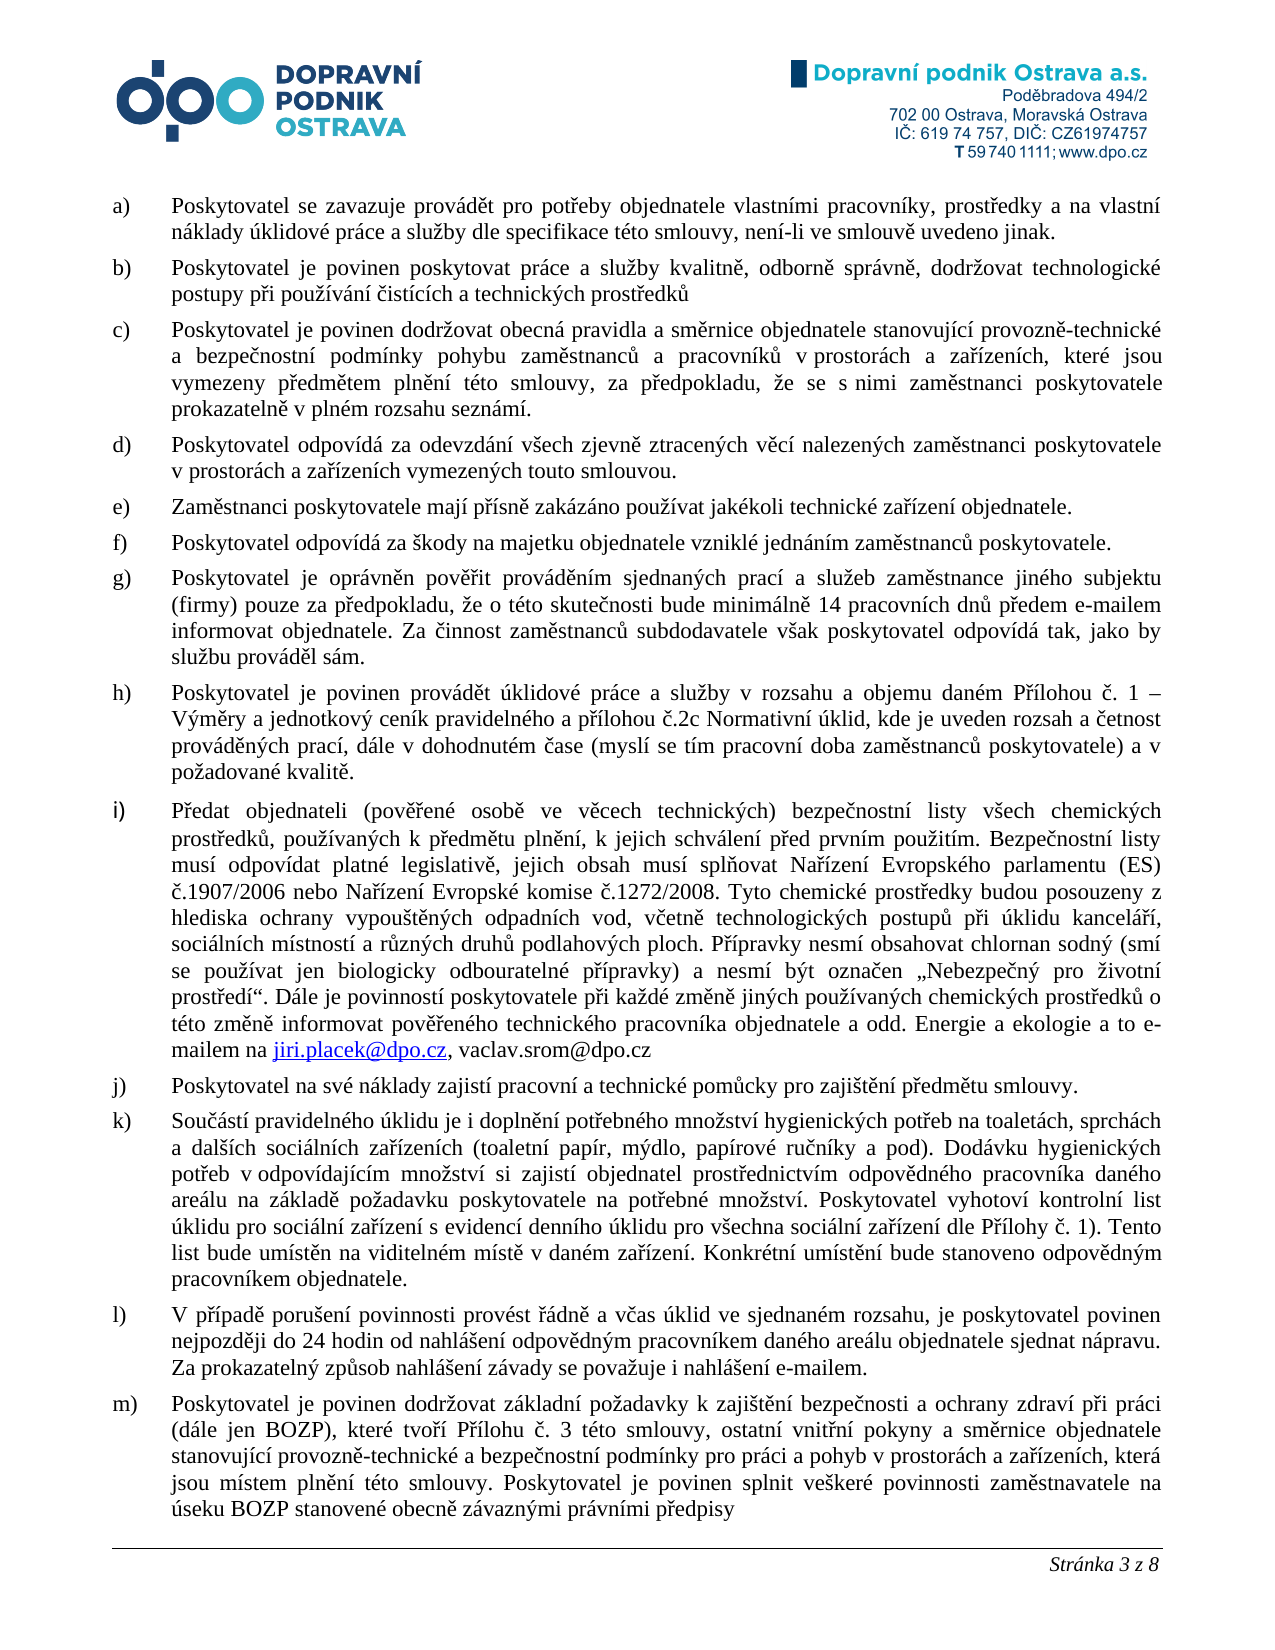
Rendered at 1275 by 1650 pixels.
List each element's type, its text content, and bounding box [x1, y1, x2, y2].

list Poskytovatel odpovídá za odevzdání všech zjevně ztracených věcí nalezených zaměstnanci poskytovatele v prostorách a zařízeních vymezených touto smlouvou. [112, 431, 1163, 483]
list Poskytovatel je povinen dodržovat obecná pravidla a směrnice objednatele stanovující provozně-technické a bezpečnostní podmínky pohybu zaměstnanců a pracovníků v prostorách a zařízeních, které jsou vymezeny předmětem plnění této smlouvy, za předpokladu, že se s nimi zaměstnanci poskytovatele prokazatelně v plném rozsahu seznámí. [112, 316, 1163, 421]
list Zaměstnanci poskytovatele mají přísně zakázáno používat jakékoli technické zařízení objednatele. [112, 493, 1163, 519]
list Poskytovatel je povinen provádět úklidové práce a služby v rozsahu a objemu daném Přílohou č. 1 – Výměry a jednotkový ceník pravidelného a přílohou č.2c Normativní úklid, kde je uveden rozsah a četnost prováděných prací, dále v dohodnutém čase (myslí se tím pracovní doba zaměstnanců poskytovatele) a v požadované kvalitě. [112, 679, 1163, 784]
list Poskytovatel je povinen dodržovat základní požadavky k zajištění bezpečnosti a ochrany zdraví při práci (dále jen BOZP), které tvoří Přílohu č. 3 této smlouvy, ostatní vnitřní pokyny a směrnice objednatele stanovující provozně-technické a bezpečnostní podmínky pro práci a pohyb v prostorách a zařízeních, která jsou místem plnění této smlouvy. Poskytovatel je povinen splnit veškeré povinnosti zaměstnavatele na úseku BOZP stanovené obecně závaznými právními předpisy [112, 1390, 1163, 1521]
picture [791, 60, 1147, 161]
list V případě porušení povinnosti provést řádně a včas úklid ve sjednaném rozsahu, je poskytovatel povinen nejpozději do 24 hodin od nahlášení odpovědným pracovníkem daného areálu objednatele sjednat nápravu. Za prokazatelný způsob nahlášení závady se považuje i nahlášení e-mailem. [112, 1301, 1163, 1380]
list Poskytovatel je povinen poskytovat práce a služby kvalitně, odborně správně, dodržovat technologické postupy při používání čistících a technických prostředků [112, 254, 1163, 307]
list Poskytovatel na své náklady zajistí pracovní a technické pomůcky pro zajištění předmětu smlouvy. [112, 1072, 1163, 1098]
picture [116, 60, 423, 142]
list Předat objednateli (pověřené osobě ve věcech technických) bezpečnostní listy všech chemických prostředků, používaných k předmětu plnění, k jejich schválení před prvním použitím. Bezpečnostní listy musí odpovídat platné legislativě, jejich obsah musí splňovat Nařízení Evropského parlamentu (ES) č.1907/2006 nebo Nařízení Evropské komise č.1272/2008. Tyto chemické prostředky budou posouzeny z hlediska ochrany vypouštěných odpadních vod, včetně technologických postupů při úklidu kanceláří, sociálních místností a různých druhů podlahových ploch. Přípravky nesmí obsahovat chlornan sodný (smí se používat jen biologicky odbouratelné přípravky) a nesmí být označen „Nebezpečný pro životní prostředí“. Dále je povinností poskytovatele při každé změně jiných používaných chemických prostředků o této změně informovat pověřeného technického pracovníka objednatele a odd. Energie a ekologie a to e-mailem na jiri.placek@dpo.cz, vaclav.srom@dpo.cz [112, 794, 1163, 1062]
list Součástí pravidelného úklidu je i doplnění potřebného množství hygienických potřeb na toaletách, sprchách a dalších sociálních zařízeních (toaletní papír, mýdlo, papírové ručníky a pod). Dodávku hygienických potřeb v odpovídajícím množství si zajistí objednatel prostřednictvím odpovědného pracovníka daného areálu na základě požadavku poskytovatele na potřebné množství. Poskytovatel vyhotoví kontrolní list úklidu pro sociální zařízení s evidencí denního úklidu pro všechna sociální zařízení dle Přílohy č. 1). Tento list bude umístěn na viditelném místě v daném zařízení. Konkrétní umístění bude stanoveno odpovědným pracovníkem objednatele. [112, 1107, 1163, 1292]
list Poskytovatel odpovídá za škody na majetku objednatele vzniklé jednáním zaměstnanců poskytovatele. [112, 528, 1163, 555]
list Poskytovatel je oprávněn pověřit prováděním sjednaných prací a služeb zaměstnance jiného subjektu (firmy) pouze za předpokladu, že o této skutečnosti bude minimálně 14 pracovních dnů předem e-mailem informovat objednatele. Za činnost zaměstnanců subdodavatele však poskytovatel odpovídá tak, jako by službu prováděl sám. [112, 564, 1163, 670]
list Poskytovatel se zavazuje provádět pro potřeby objednatele vlastními pracovníky, prostředky a na vlastní náklady úklidové práce a služby dle specifikace této smlouvy, není-li ve smlouvě uvedeno jinak. [112, 192, 1163, 244]
